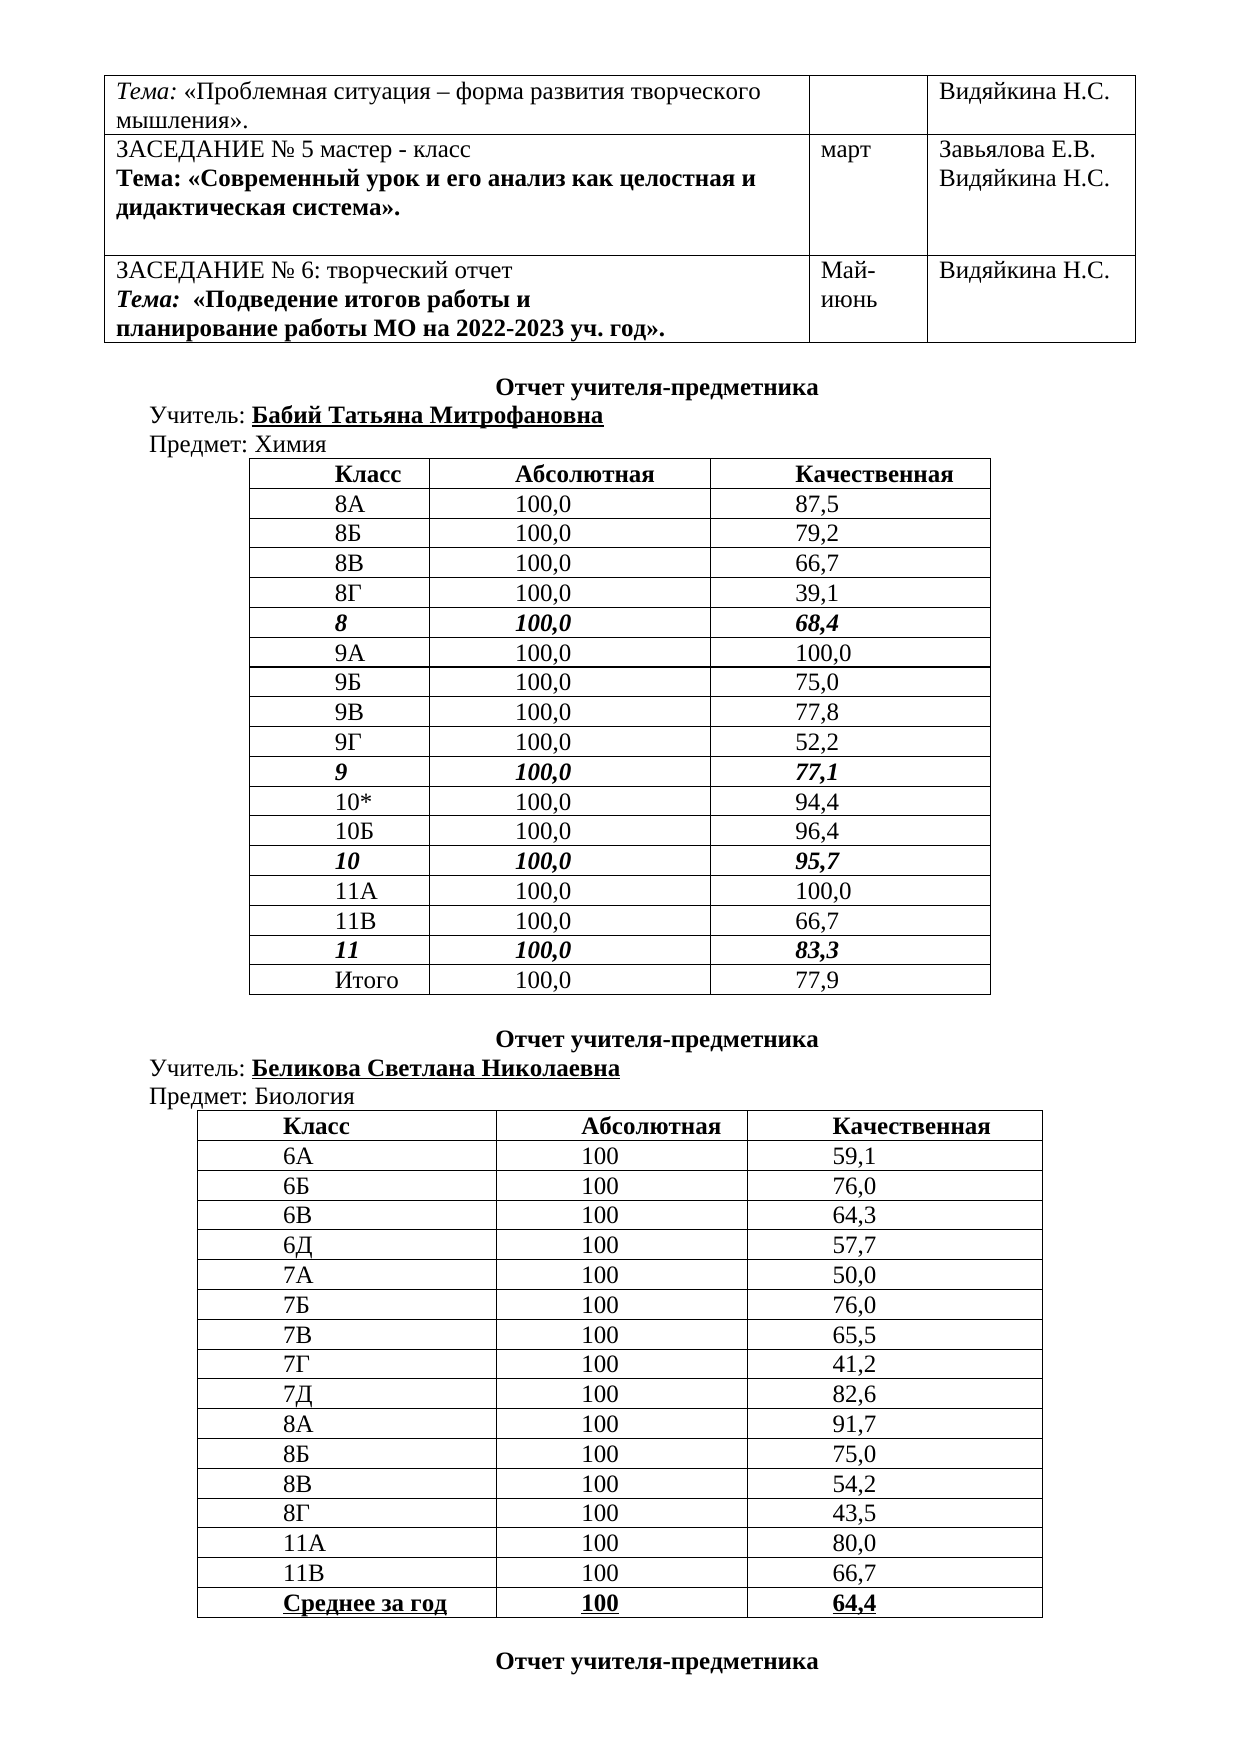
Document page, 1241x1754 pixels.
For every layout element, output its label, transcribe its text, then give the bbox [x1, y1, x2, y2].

table_cell 7Г [198, 1350, 496, 1378]
table_cell 65,5 [748, 1320, 1042, 1348]
text Предмет: Биология [75, 1081, 1165, 1110]
table_cell 76,0 [748, 1171, 1042, 1199]
table_cell 100 [497, 1469, 747, 1497]
text Отчет учителя-предметника [75, 1646, 1165, 1675]
table_cell 100 [497, 1230, 747, 1259]
table_cell 100 [497, 1379, 747, 1408]
table_header Абсолютная [497, 1111, 747, 1140]
table_cell 100 [497, 1558, 747, 1587]
table_cell 91,7 [748, 1409, 1042, 1438]
table_cell 80,0 [748, 1528, 1042, 1557]
table_cell март [810, 135, 927, 254]
table_cell 57,7 [748, 1230, 1042, 1259]
table_cell ЗАСЕДАНИЕ № 6: творческий отчет Тема: «Подведение итогов работы и планирование работы МО на 2022-2023 уч. год». [105, 256, 809, 342]
table_cell 8В [198, 1469, 496, 1497]
table_cell 100 [497, 1528, 747, 1557]
table_cell 100 [497, 1290, 747, 1319]
text Отчет учителя-предметника [75, 372, 1165, 400]
table_cell 8А [198, 1409, 496, 1438]
text Учитель: Бабий Татьяна Митрофановна [75, 400, 1165, 429]
text Предмет: Химия [75, 429, 1165, 458]
table_cell 64,4 [748, 1588, 1042, 1617]
table_cell 6В [198, 1201, 496, 1229]
table_cell 82,6 [748, 1379, 1042, 1408]
table_cell 7Б [198, 1290, 496, 1319]
table_cell 100 [497, 1350, 747, 1378]
table_cell 41,2 [748, 1350, 1042, 1378]
table_cell 11В [198, 1558, 496, 1587]
table_cell 7А [198, 1260, 496, 1289]
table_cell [928, 135, 1135, 254]
text Отчет учителя-предметника [75, 1024, 1165, 1053]
table_cell 100 [497, 1320, 747, 1348]
table_cell Видяйкина Н.С. [928, 256, 1135, 342]
table_cell 6Б [198, 1171, 496, 1199]
table_cell 66,7 [748, 1558, 1042, 1587]
table_cell 7В [198, 1320, 496, 1348]
table_cell 6Д [198, 1230, 496, 1259]
table_cell 50,0 [748, 1260, 1042, 1289]
table_cell январь [810, 76, 927, 133]
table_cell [928, 76, 1135, 133]
table_cell 100 [497, 1439, 747, 1468]
table_cell 100 [497, 1141, 747, 1170]
table_cell 100 [497, 1260, 747, 1289]
table_cell 8Г [198, 1499, 496, 1527]
table_cell 8Б [198, 1439, 496, 1468]
table_cell 59,1 [748, 1141, 1042, 1170]
table_cell Среднее за год [198, 1588, 496, 1617]
table_cell 100 [497, 1201, 747, 1229]
table_cell ЗАСЕДАНИЕ № 5 мастер - класс Тема: «Современный урок и его анализ как целостная и дидактическая система». [105, 135, 809, 254]
table_cell 43,5 [748, 1499, 1042, 1527]
table_cell 11А [198, 1528, 496, 1557]
table_cell Май-июнь [810, 256, 927, 342]
table_cell 76,0 [748, 1290, 1042, 1319]
table_cell 6А [198, 1141, 496, 1170]
table_header Класс [198, 1111, 496, 1140]
table_cell 7Д [198, 1379, 496, 1408]
table_cell 75,0 [748, 1439, 1042, 1468]
text Учитель: Беликова Светлана Николаевна [75, 1053, 1165, 1081]
table_cell 100 [497, 1409, 747, 1438]
table_cell 100 [497, 1588, 747, 1617]
table_cell 100 [497, 1171, 747, 1199]
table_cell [105, 76, 809, 133]
table_cell 54,2 [748, 1469, 1042, 1497]
table_cell 100 [497, 1499, 747, 1527]
table_header Качественная [748, 1111, 1042, 1140]
table_cell 64,3 [748, 1201, 1042, 1229]
